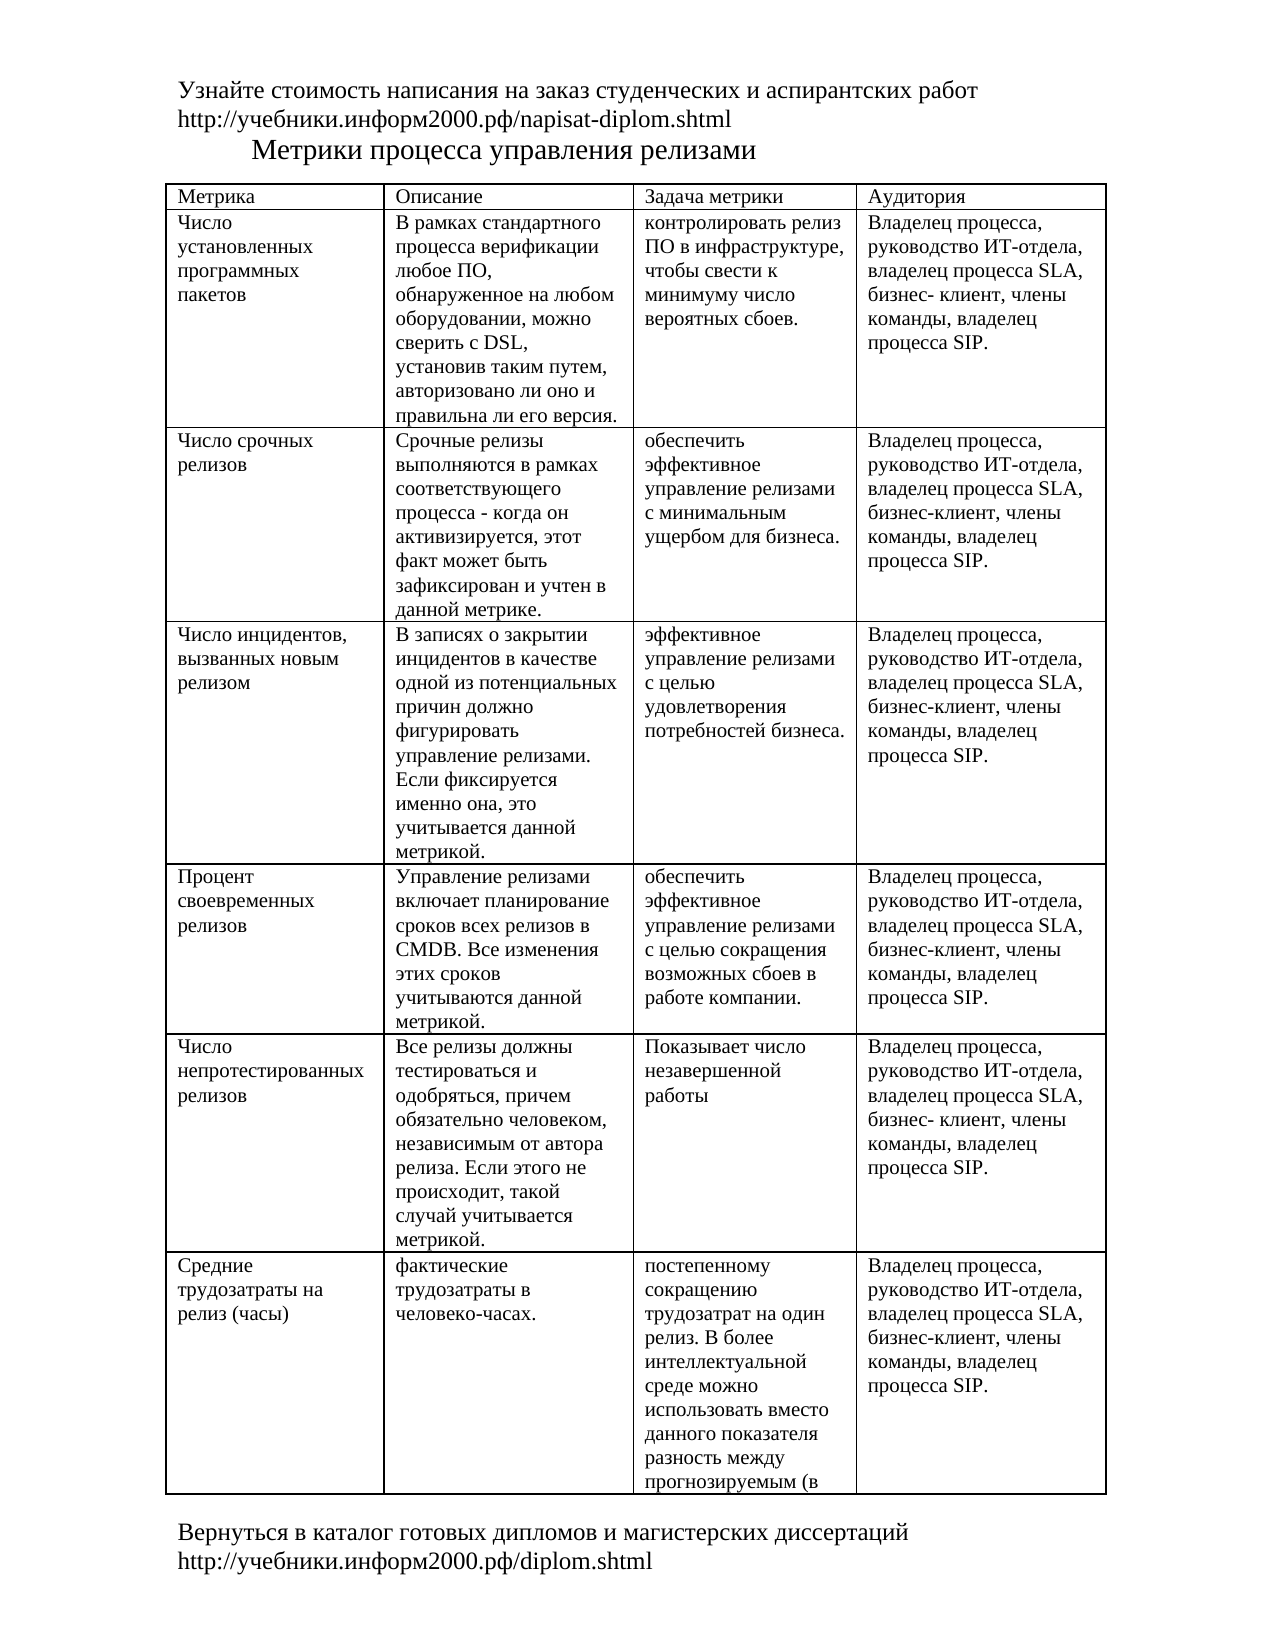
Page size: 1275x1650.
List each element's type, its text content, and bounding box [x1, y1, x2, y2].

table_cell Число непротестированных релизов [167, 1035, 383, 1251]
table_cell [857, 1253, 1105, 1493]
table_cell обеспечить эффективное управление релизами с целью сокращения возможных сбоев в работе компании. [634, 865, 856, 1033]
table_header Описание [385, 185, 633, 208]
table_cell Владелец процесса, руководство ИТ-отдела, владелец процесса SLA, бизнес-клиент, члены команды, владелец процесса SIP. [857, 865, 1105, 1033]
table_cell эффективное управление релизами с целью удовлетворения потребностей бизнеса. [634, 622, 856, 863]
table_cell Владелец процесса, руководство ИТ-отдела, владелец процесса SLA, бизнес- клиент, члены команды, владелец процесса SIP. [857, 210, 1105, 427]
table_header Аудитория [857, 185, 1105, 208]
table_cell Число инцидентов, вызванных новым релизом [167, 622, 383, 863]
table_cell Число установленных программных пакетов [167, 210, 383, 427]
table_cell контролировать релиз ПО в инфраструктуре, чтобы свести к минимуму число вероятных сбоев. [634, 210, 856, 427]
table_cell Процент своевременных релизов [167, 865, 383, 1033]
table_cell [385, 1253, 633, 1493]
table_header Задача метрики [634, 185, 856, 208]
table_cell Показывает число незавершенной работы [634, 1035, 856, 1251]
table_cell Управление релизами включает планирование сроков всех релизов в CMDB. Все изменения этих сроков учитываются данной метрикой. [385, 865, 633, 1033]
table_cell обеспечить эффективное управление релизами с минимальным ущербом для бизнеса. [634, 428, 856, 621]
table_cell Владелец процесса, руководство ИТ-отдела, владелец процесса SLA, бизнес-клиент, члены команды, владелец процесса SIP. [857, 428, 1105, 621]
table_cell Владелец процесса, руководство ИТ-отдела, владелец процесса SLA, бизнес-клиент, члены команды, владелец процесса SIP. [857, 622, 1105, 863]
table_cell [634, 1253, 856, 1493]
table_cell В записях о закрытии инцидентов в качестве одной из потенциальных причин должно фигурировать управление релизами. Если фиксируется именно она, это учитывается данной метрикой. [385, 622, 633, 863]
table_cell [167, 1253, 383, 1493]
table_cell В рамках стандартного процесса верификации любое ПО, обнаруженное на любом оборудовании, можно сверить с DSL, установив таким путем, авторизовано ли оно и правильна ли его версия. [385, 210, 633, 427]
text Метрики процесса управления релизами [177, 132, 1186, 166]
table_header Метрика [167, 185, 383, 208]
table_cell Число срочных релизов [167, 428, 383, 621]
table_cell Срочные релизы выполняются в рамках соответствующего процесса - когда он активизируется, этот факт может быть зафиксирован и учтен в данной метрике. [385, 428, 633, 621]
table_cell Владелец процесса, руководство ИТ-отдела, владелец процесса SLA, бизнес- клиент, члены команды, владелец процесса SIP. [857, 1035, 1105, 1251]
table_cell Все релизы должны тестироваться и одобряться, причем обязательно человеком, независимым от автора релиза. Если этого не происходит, такой случай учитывается метрикой. [385, 1035, 633, 1251]
